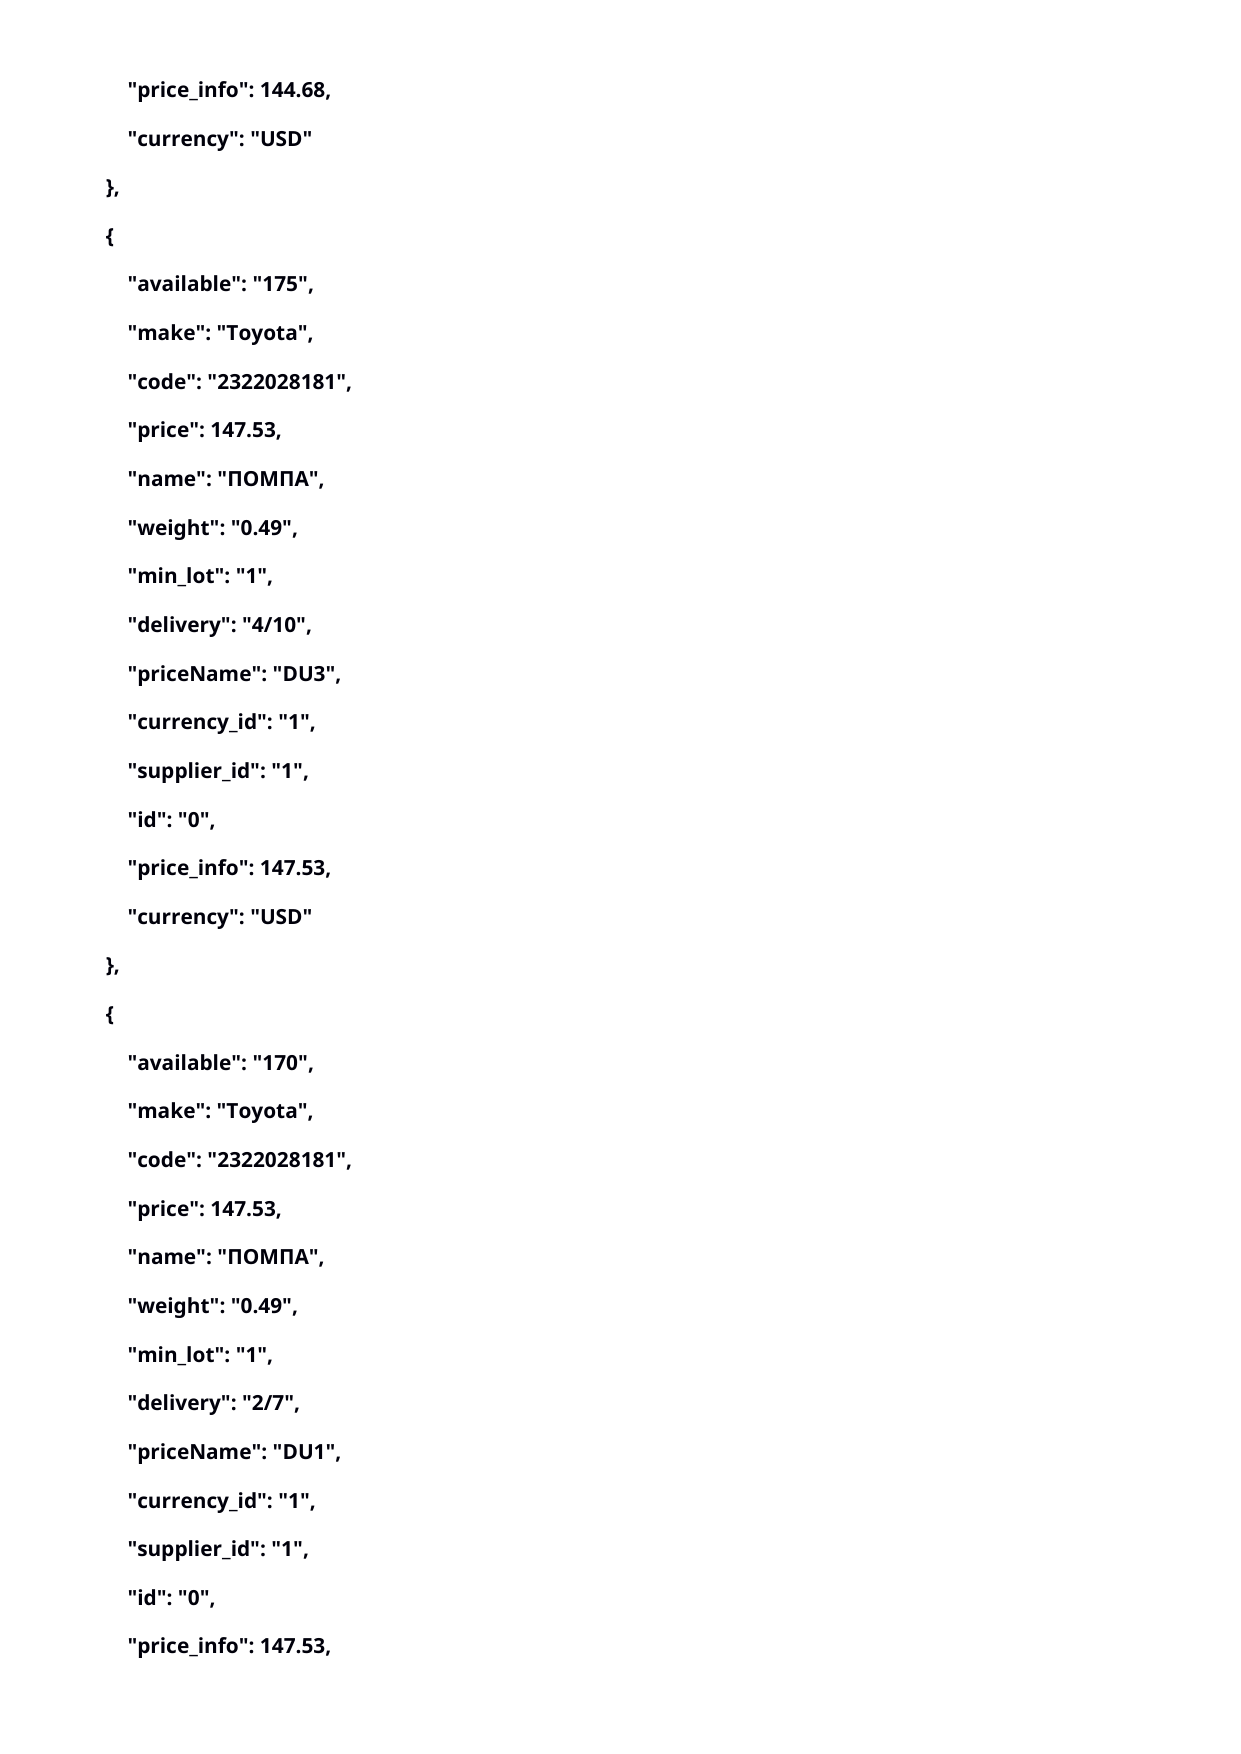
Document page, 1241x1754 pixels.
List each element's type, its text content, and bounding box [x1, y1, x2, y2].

text "weight": "0.49", [41, 513, 1194, 541]
text "currency": "USD" [41, 124, 1194, 152]
text "price_info": 147.53, [41, 853, 1194, 882]
text "id": "0", [41, 805, 1194, 833]
text "supplier_id": "1", [41, 756, 1194, 784]
text }, [41, 172, 1194, 201]
text "price": 147.53, [41, 416, 1194, 444]
text "weight": "0.49", [41, 1291, 1194, 1319]
text "id": "0", [41, 1583, 1194, 1611]
text "price_info": 147.53, [41, 1632, 1194, 1660]
text "currency": "USD" [41, 902, 1194, 930]
text "make": "Toyota", [41, 1097, 1194, 1125]
text }, [41, 951, 1194, 979]
text "price_info": 144.68, [41, 75, 1194, 103]
text "min_lot": "1", [41, 561, 1194, 590]
text "available": "170", [41, 1048, 1194, 1076]
text "delivery": "2/7", [41, 1388, 1194, 1417]
text "code": "2322028181", [41, 1145, 1194, 1174]
text "name": "ПОМПА", [41, 1242, 1194, 1271]
text "make": "Toyota", [41, 318, 1194, 347]
text "name": "ПОМПА", [41, 464, 1194, 493]
text "code": "2322028181", [41, 367, 1194, 395]
text "currency_id": "1", [41, 707, 1194, 736]
text { [41, 999, 1194, 1028]
text "available": "175", [41, 269, 1194, 298]
text "price": 147.53, [41, 1194, 1194, 1222]
text "currency_id": "1", [41, 1486, 1194, 1514]
text "priceName": "DU1", [41, 1437, 1194, 1466]
text { [41, 221, 1194, 249]
text "supplier_id": "1", [41, 1534, 1194, 1563]
text "priceName": "DU3", [41, 659, 1194, 687]
text "min_lot": "1", [41, 1340, 1194, 1368]
text "delivery": "4/10", [41, 610, 1194, 638]
